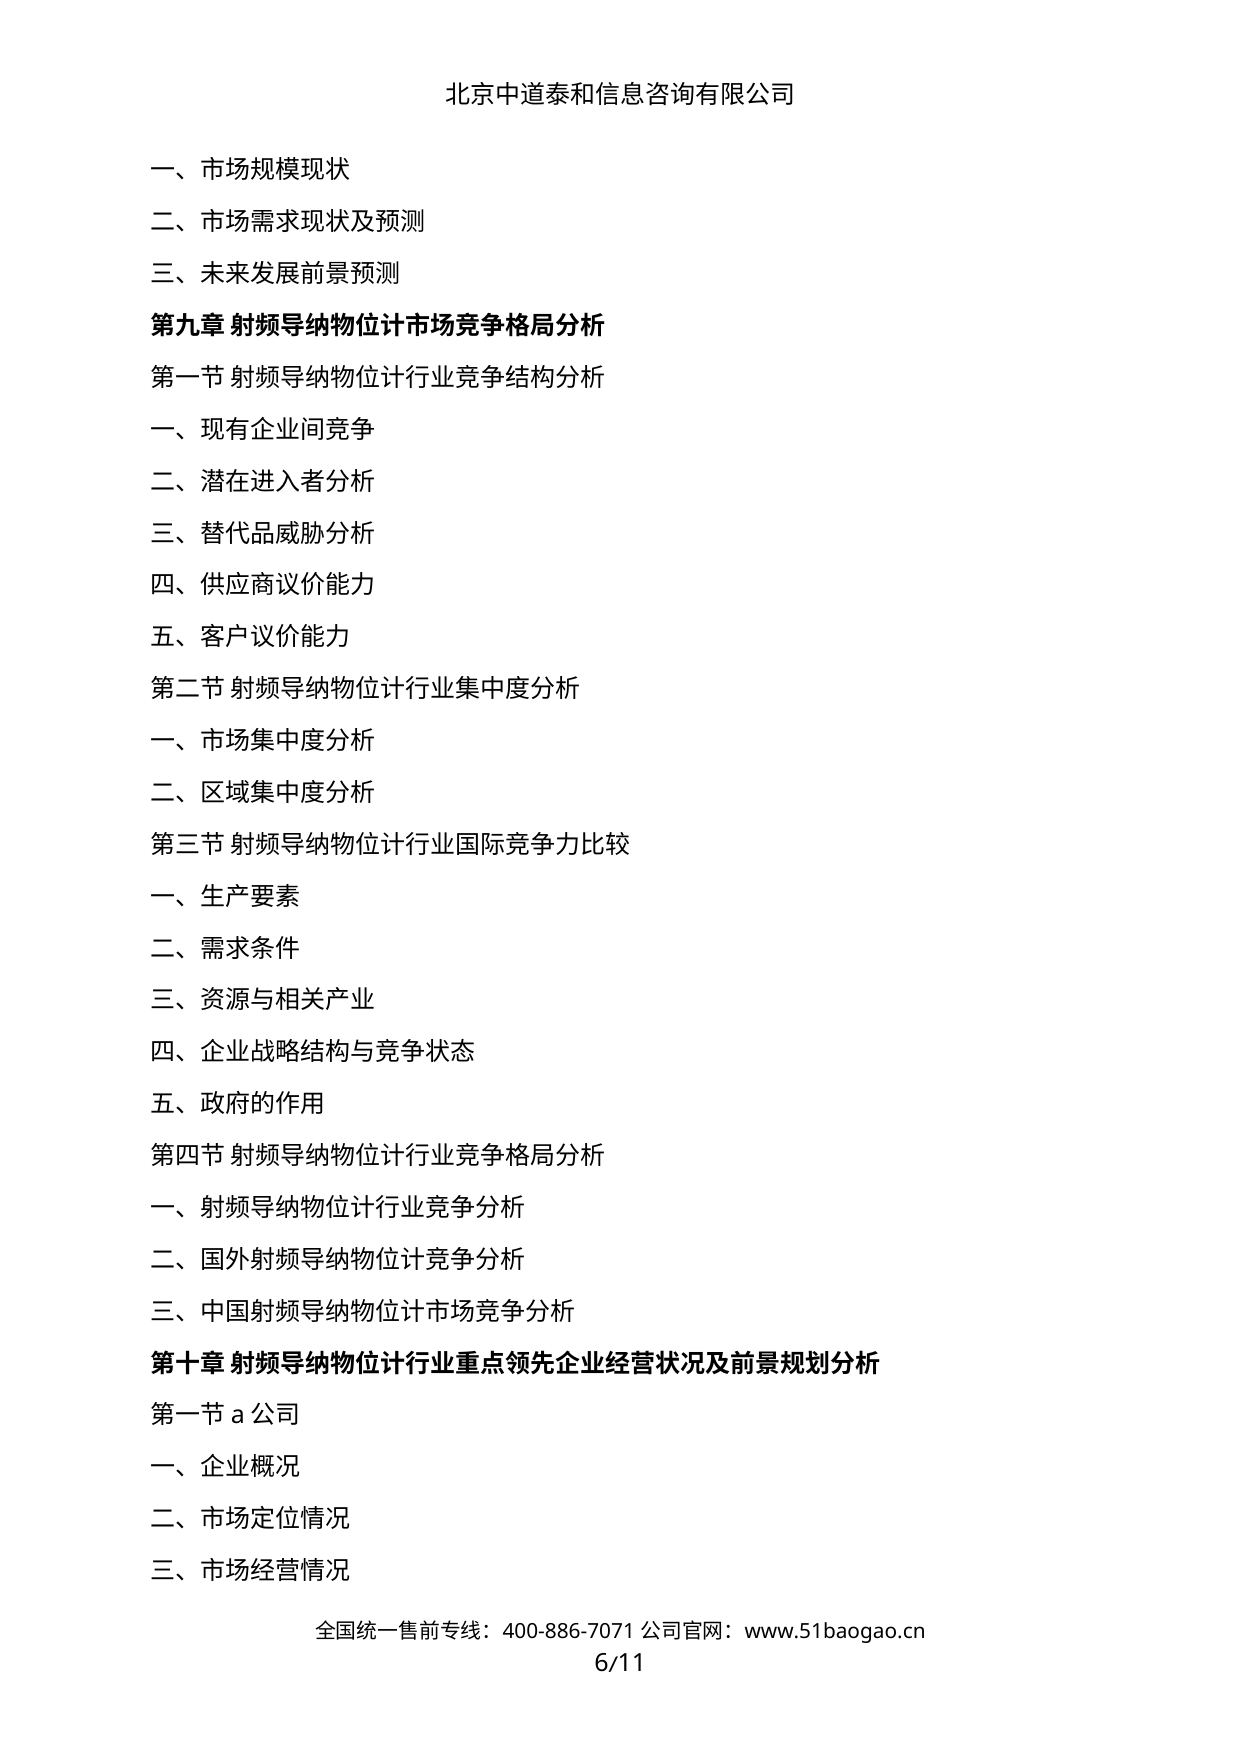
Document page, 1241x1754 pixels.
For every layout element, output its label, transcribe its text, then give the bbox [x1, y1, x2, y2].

text 三、未来发展前景预测 [150, 254, 1090, 290]
text 一、现有企业间竞争 [150, 409, 1090, 446]
text 四、企业战略结构与竞争状态 [150, 1032, 1090, 1068]
text 第一节 射频导纳物位计行业竞争结构分析 [150, 357, 1090, 394]
text 三、市场经营情况 [150, 1551, 1090, 1587]
text 三、资源与相关产业 [150, 980, 1090, 1016]
text 一、市场规模现状 [150, 150, 1090, 186]
text 第九章 射频导纳物位计市场竞争格局分析 [150, 306, 1090, 342]
text 二、区域集中度分析 [150, 772, 1090, 809]
text 一、射频导纳物位计行业竞争分析 [150, 1187, 1090, 1224]
text 第四节 射频导纳物位计行业竞争格局分析 [150, 1136, 1090, 1172]
text 第一节 a公司 [150, 1395, 1090, 1431]
text 三、替代品威胁分析 [150, 513, 1090, 549]
text 第二节 射频导纳物位计行业集中度分析 [150, 669, 1090, 705]
text 第十章 射频导纳物位计行业重点领先企业经营状况及前景规划分析 [150, 1343, 1090, 1379]
text 一、企业概况 [150, 1447, 1090, 1483]
text 四、供应商议价能力 [150, 565, 1090, 601]
text 五、政府的作用 [150, 1084, 1090, 1120]
text 二、国外射频导纳物位计竞争分析 [150, 1239, 1090, 1276]
text 第三节 射频导纳物位计行业国际竞争力比较 [150, 824, 1090, 861]
text 二、潜在进入者分析 [150, 461, 1090, 497]
text 一、生产要素 [150, 876, 1090, 912]
text 二、市场定位情况 [150, 1499, 1090, 1535]
text 一、市场集中度分析 [150, 721, 1090, 757]
text 二、市场需求现状及预测 [150, 202, 1090, 238]
text 二、需求条件 [150, 928, 1090, 964]
text 五、客户议价能力 [150, 617, 1090, 653]
text 三、中国射频导纳物位计市场竞争分析 [150, 1291, 1090, 1327]
